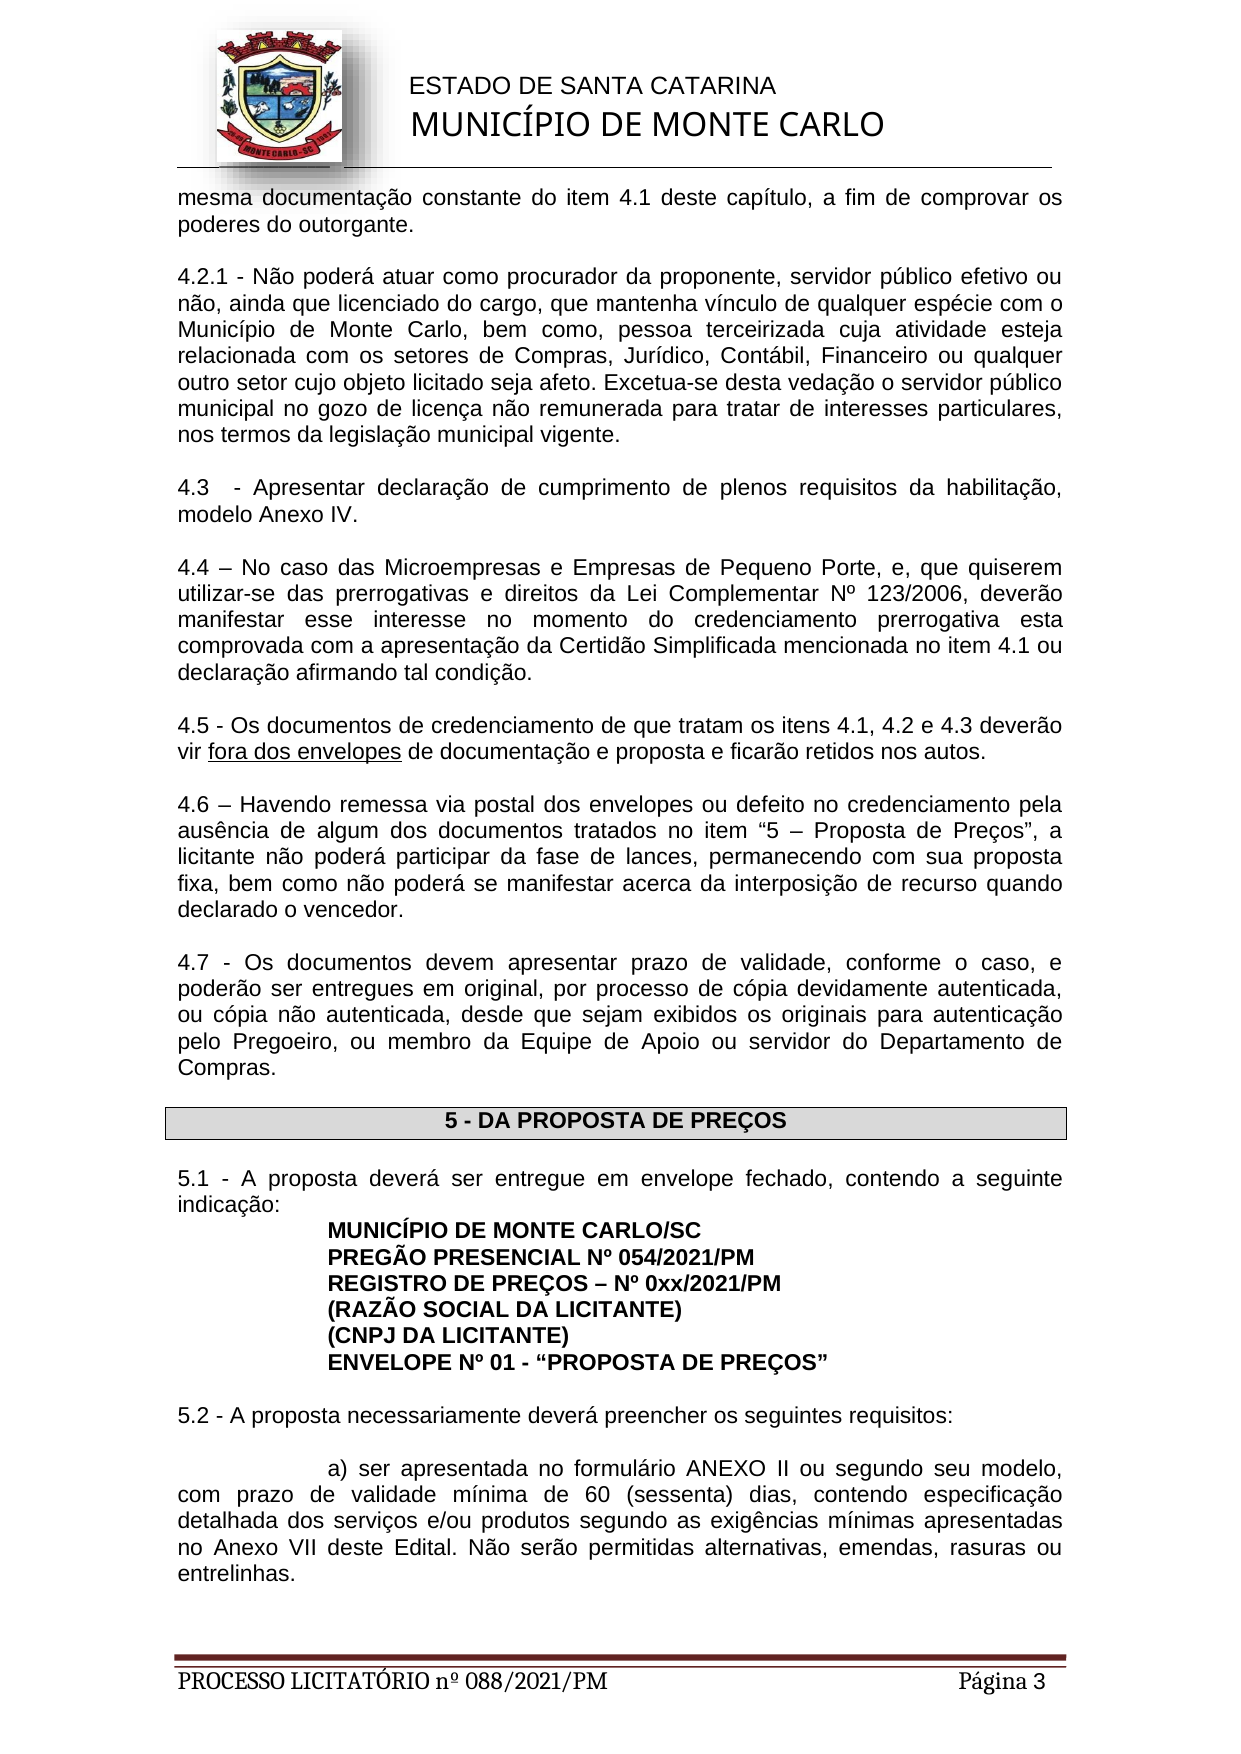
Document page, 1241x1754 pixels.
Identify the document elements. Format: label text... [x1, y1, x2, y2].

subtitle ESTADO DE SANTA CATARINA [408, 71, 1086, 100]
list - Apresentar declaração de cumprimento de plenos requisitos da habilitação, modelo Anexo IV. [177, 474, 1063, 527]
subtitle MUNICÍPIO DE MONTE CARLO/SC PREGÃO PRESENCIAL Nº 054/2021/PM REGISTRO DE PREÇOS – Nº 0xx/2021/PM (RAZÃO SOCIAL DA LICITANTE) [327, 1217, 783, 1323]
text mesma documentação constante do item 4.1 deste capítulo, a fim de comprovar os poderes do outorgante. [177, 184, 1063, 237]
list - Os documentos devem apresentar prazo de validade, conforme o caso, e poderão ser entregues em original, por processo de cópia devidamente autenticada, ou cópia não autenticada, desde que sejam exibidos os originais para autenticação pelo Pregoeiro, ou membro da Equipe de Apoio ou servidor do Departamento de Compras. [177, 949, 1063, 1081]
text ENVELOPE Nº 01 - “PROPOSTA DE PREÇOS” [327, 1349, 1086, 1375]
text MUNICÍPIO DE MONTE CARLO [410, 101, 1086, 146]
list ser apresentada no formulário ANEXO II ou segundo seu modelo, com prazo de validade mínima de 60 (sessenta) dias, contendo especificação detalhada dos serviços e/ou produtos segundo as exigências mínimas apresentadas no Anexo VII deste Edital. Não serão permitidas alternativas, emendas, rasuras ou entrelinhas. [177, 1454, 1063, 1586]
list – No caso das Microempresas e Empresas de Pequeno Porte, e, que quiserem utilizar-se das prerrogativas e direitos da Lei Complementar Nº 123/2006, deverão manifestar esse interesse no momento do credenciamento prerrogativa esta comprovada com a apresentação da Certidão Simplificada mencionada no item 4.1 ou declaração afirmando tal condição. [177, 553, 1064, 685]
text 4.2.1 - Não poderá atuar como procurador da proponente, servidor público efetivo ou não, ainda que licenciado do cargo, que mantenha vínculo de qualquer espécie com o Município de Monte Carlo, bem como, pessoa terceirizada cuja atividade esteja relacionada com os setores de Compras, Jurídico, Contábil, Financeiro ou qualquer outro setor cujo objeto licitado seja afeto. Excetua-se desta vedação o servidor público municipal no gozo de licença não remunerada para tratar de interesses particulares, nos termos da legislação municipal vigente. [177, 263, 1063, 448]
list - Os documentos de credenciamento de que tratam os itens 4.1, 4.2 e 4.3 deverão vir fora dos envelopes de documentação e proposta e ficarão retidos nos autos. [177, 712, 1063, 764]
picture [185, 0, 407, 184]
list - A proposta necessariamente deverá preencher os seguintes requisitos: [177, 1402, 1086, 1428]
text (CNPJ DA LICITANTE) [327, 1323, 1086, 1349]
list - A proposta deverá ser entregue em envelope fechado, contendo a seguinte indicação: [177, 1164, 1063, 1217]
list – Havendo remessa via postal dos envelopes ou defeito no credenciamento pela ausência de algum dos documentos tratados no item “5 – Proposta de Preços”, a licitante não poderá participar da fase de lances, permanecendo com sua proposta fixa, bem como não poderá se manifestar acerca da interposição de recurso quando declarado o vencedor. [177, 791, 1063, 922]
